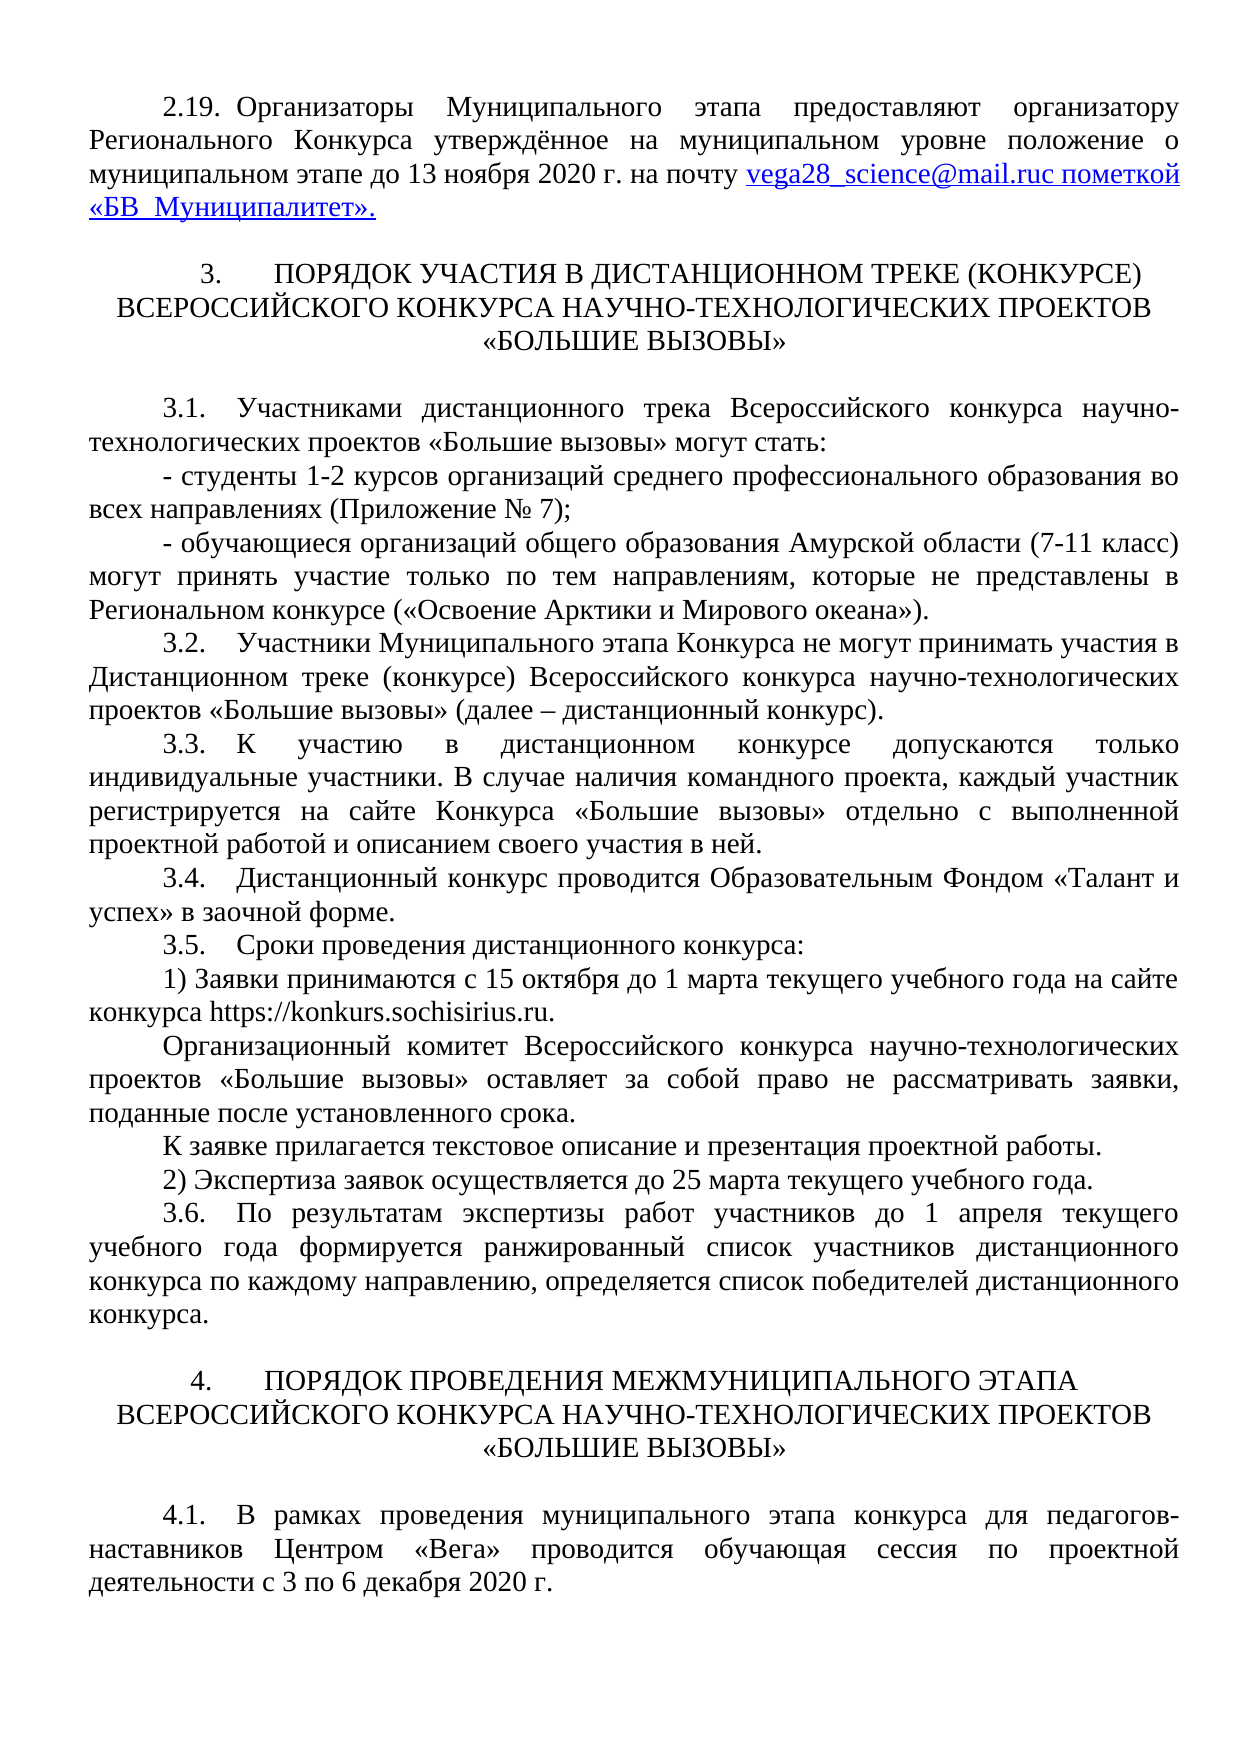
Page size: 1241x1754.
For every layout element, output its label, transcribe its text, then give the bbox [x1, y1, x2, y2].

list Организаторы Муниципального этапа предоставляют организатору Регионального Конкурса утверждённое на муниципальном уровне положение о муниципальном этапе до 13 ноября 2020 г. на почту vega28_science@mail.ruс пометкой «БВ_Муниципалитет». [88, 89, 1180, 223]
list - студенты 1-2 курсов организаций среднего профессионального образования во всех направлениях (Приложение № 7); [88, 458, 1180, 525]
list В рамках проведения муниципального этапа конкурса для педагогов-наставников Центром «Вега» проводится обучающая сессия по проектной деятельности с 3 по 6 декабря 2020 г. [88, 1497, 1180, 1598]
list Организационный комитет Всероссийского конкурса научно-технологических проектов «Большие вызовы» оставляет за собой право не рассматривать заявки, поданные после установленного срока. [88, 1028, 1180, 1128]
list 3.2. Участники Муниципального этапа Конкурса не могут принимать участия в Дистанционном треке (конкурсе) Всероссийского конкурса научно-технологических проектов «Большие вызовы» (далее – дистанционный конкурс). [88, 625, 1180, 726]
list 3. ПОРЯДОК УЧАСТИЯ В ДИСТАНЦИОННОМ ТРЕКЕ (КОНКУРСЕ) ВСЕРОССИЙСКОГО КОНКУРСА НАУЧНО-ТЕХНОЛОГИЧЕСКИХ ПРОЕКТОВ «БОЛЬШИЕ ВЫЗОВЫ» [88, 256, 1180, 357]
list К заявке прилагается текстовое описание и презентация проектной работы. [88, 1128, 1180, 1162]
list 1) Заявки принимаются с 15 октября до 1 марта текущего учебного года на сайте конкурса https://konkurs.sochisirius.ru. [88, 961, 1180, 1028]
list - обучающиеся организаций общего образования Амурской области (7-11 класс) могут принять участие только по тем направлениям, которые не представлены в Региональном конкурсе («Освоение Арктики и Мирового океана»). [88, 525, 1180, 625]
list ПОРЯДОК ПРОВЕДЕНИЯ МЕЖМУНИЦИПАЛЬНОГО ЭТАПА ВСЕРОССИЙСКОГО КОНКУРСА НАУЧНО-ТЕХНОЛОГИЧЕСКИХ ПРОЕКТОВ «БОЛЬШИЕ ВЫЗОВЫ» [88, 1363, 1180, 1464]
list 3.3. К участию в дистанционном конкурсе допускаются только индивидуальные участники. В случае наличия командного проекта, каждый участник регистрируется на сайте Конкурса «Большие вызовы» отдельно с выполненной проектной работой и описанием своего участия в ней. [88, 726, 1180, 860]
list 3.6. По результатам экспертизы работ участников до 1 апреля текущего учебного года формируется ранжированный список участников дистанционного конкурса по каждому направлению, определяется список победителей дистанционного конкурса. [88, 1196, 1180, 1330]
list 2) Экспертиза заявок осуществляется до 25 марта текущего учебного года. [88, 1162, 1180, 1196]
list 3.5. Сроки проведения дистанционного конкурса: [88, 927, 1180, 961]
list 3.4. Дистанционный конкурс проводится Образовательным Фондом «Талант и успех» в заочной форме. [88, 860, 1180, 927]
list 3.1. Участниками дистанционного трека Всероссийского конкурса научно-технологических проектов «Большие вызовы» могут стать: [88, 391, 1180, 458]
